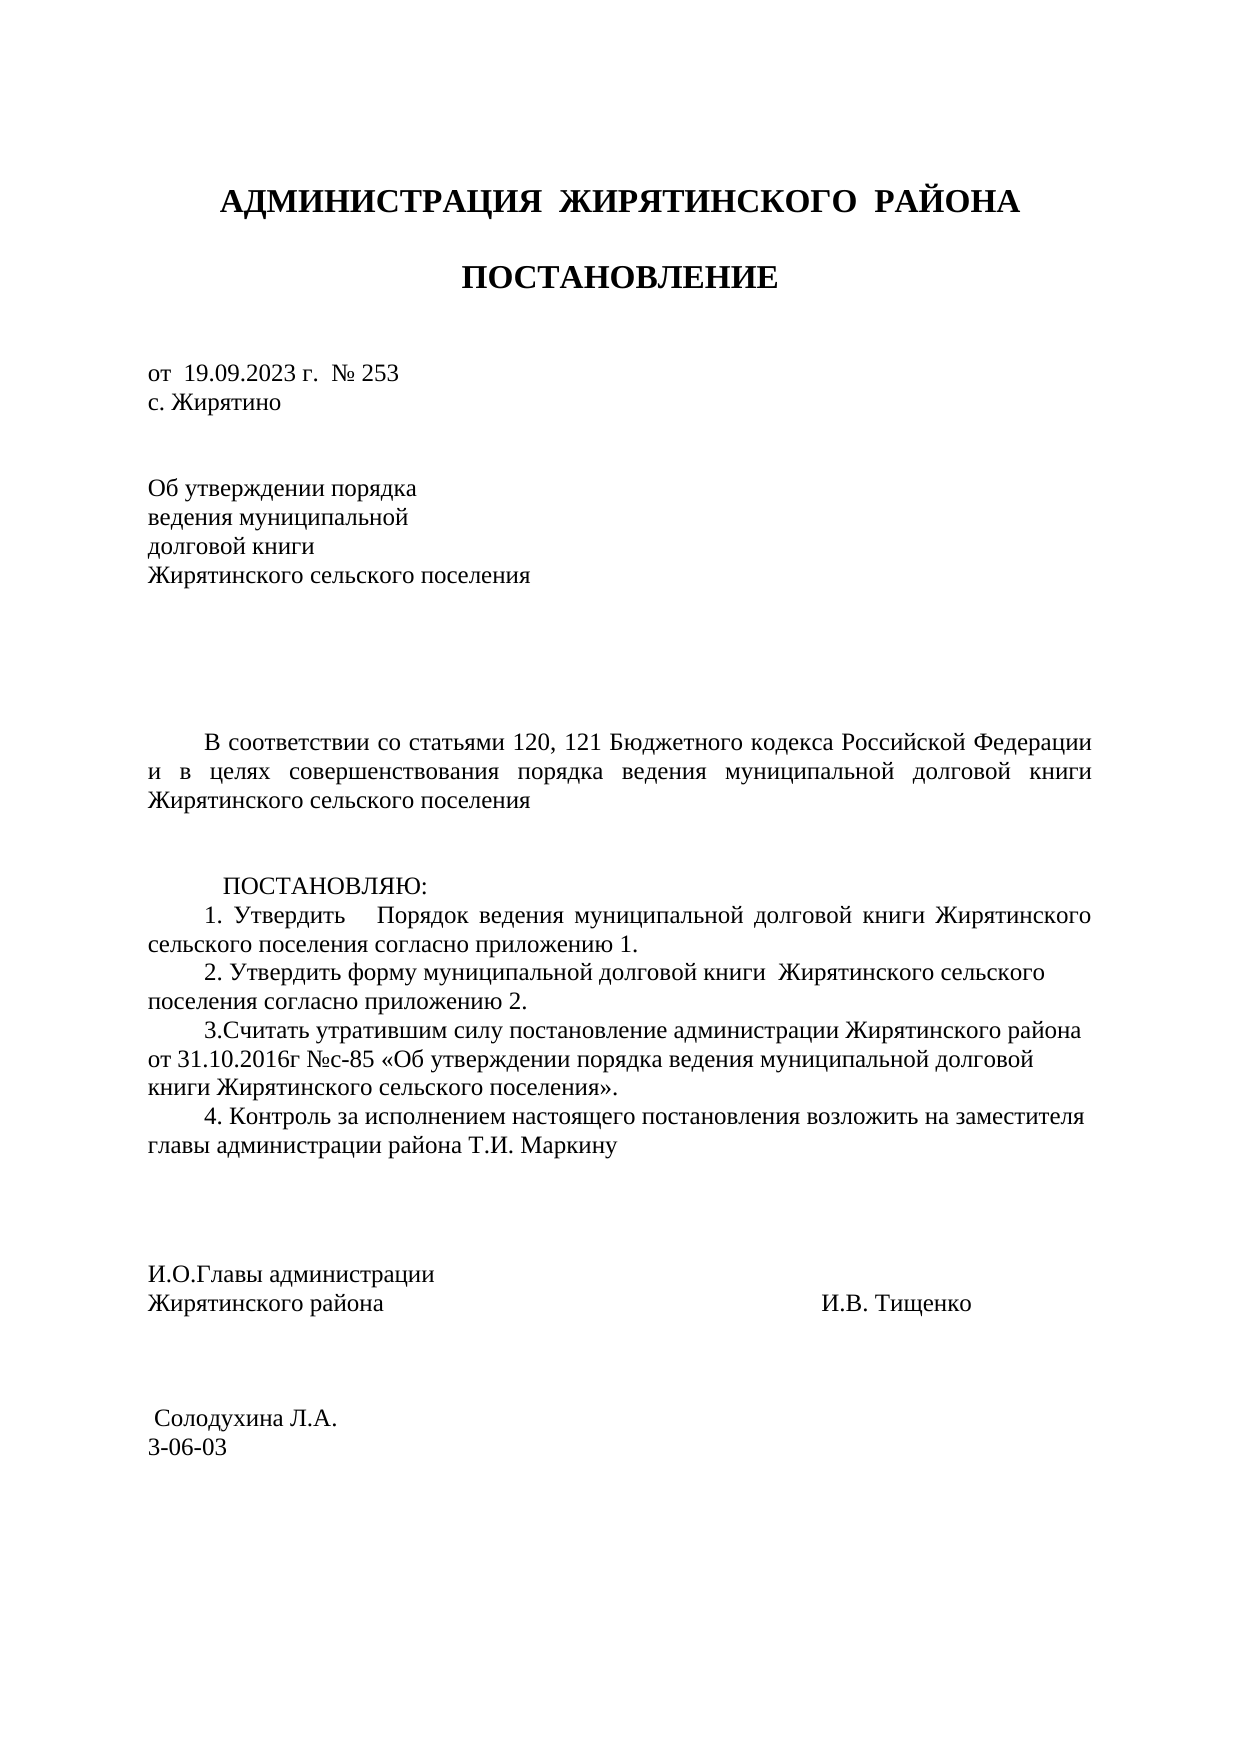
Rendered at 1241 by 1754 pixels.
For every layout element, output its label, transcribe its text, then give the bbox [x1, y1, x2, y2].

subtitle АДМИНИСТРАЦИЯ ЖИРЯТИНСКОГО РАЙОНА [148, 181, 1093, 219]
text 2. Утвердить форму муниципальной долговой книги Жирятинского сельского поселения согласно приложению 2. [148, 957, 1093, 1015]
title Об утверждении порядка [148, 473, 1093, 502]
text Жирятинского района И.В. Тищенко [148, 1288, 1093, 1317]
text 3-06-03 [148, 1432, 1093, 1461]
subtitle ПОСТАНОВЛЕНИЕ [148, 258, 1093, 296]
text 1. Утвердить Порядок ведения муниципальной долговой книги Жирятинского сельского поселения согласно приложению 1. [148, 900, 1093, 957]
text Солодухина Л.А. [148, 1403, 1093, 1432]
title ведения муниципальной [148, 502, 1093, 531]
text 4. Контроль за исполнением настоящего постановления возложить на заместителя главы администрации района Т.И. Маркину [148, 1101, 1093, 1159]
text И.О.Главы администрации [148, 1259, 1093, 1288]
title 3.Считать утратившим силу постановление администрации Жирятинского района от 31.10.2016г №с-85 «Об утверждении порядка ведения муниципальной долговой книги Жирятинского сельского поселения». [148, 1015, 1093, 1101]
title с. Жирятино [148, 387, 1093, 416]
title от 19.09.2023 г. № 253 [148, 358, 1093, 387]
title долговой книги [148, 531, 1093, 560]
title Жирятинского сельского поселения [148, 560, 1093, 588]
text В соответствии со статьями 120, 121 Бюджетного кодекса Российской Федерации и в целях совершенствования порядка ведения муниципальной долговой книги Жирятинского сельского поселения [148, 727, 1093, 814]
text ПОСТАНОВЛЯЮ: [148, 871, 1082, 900]
